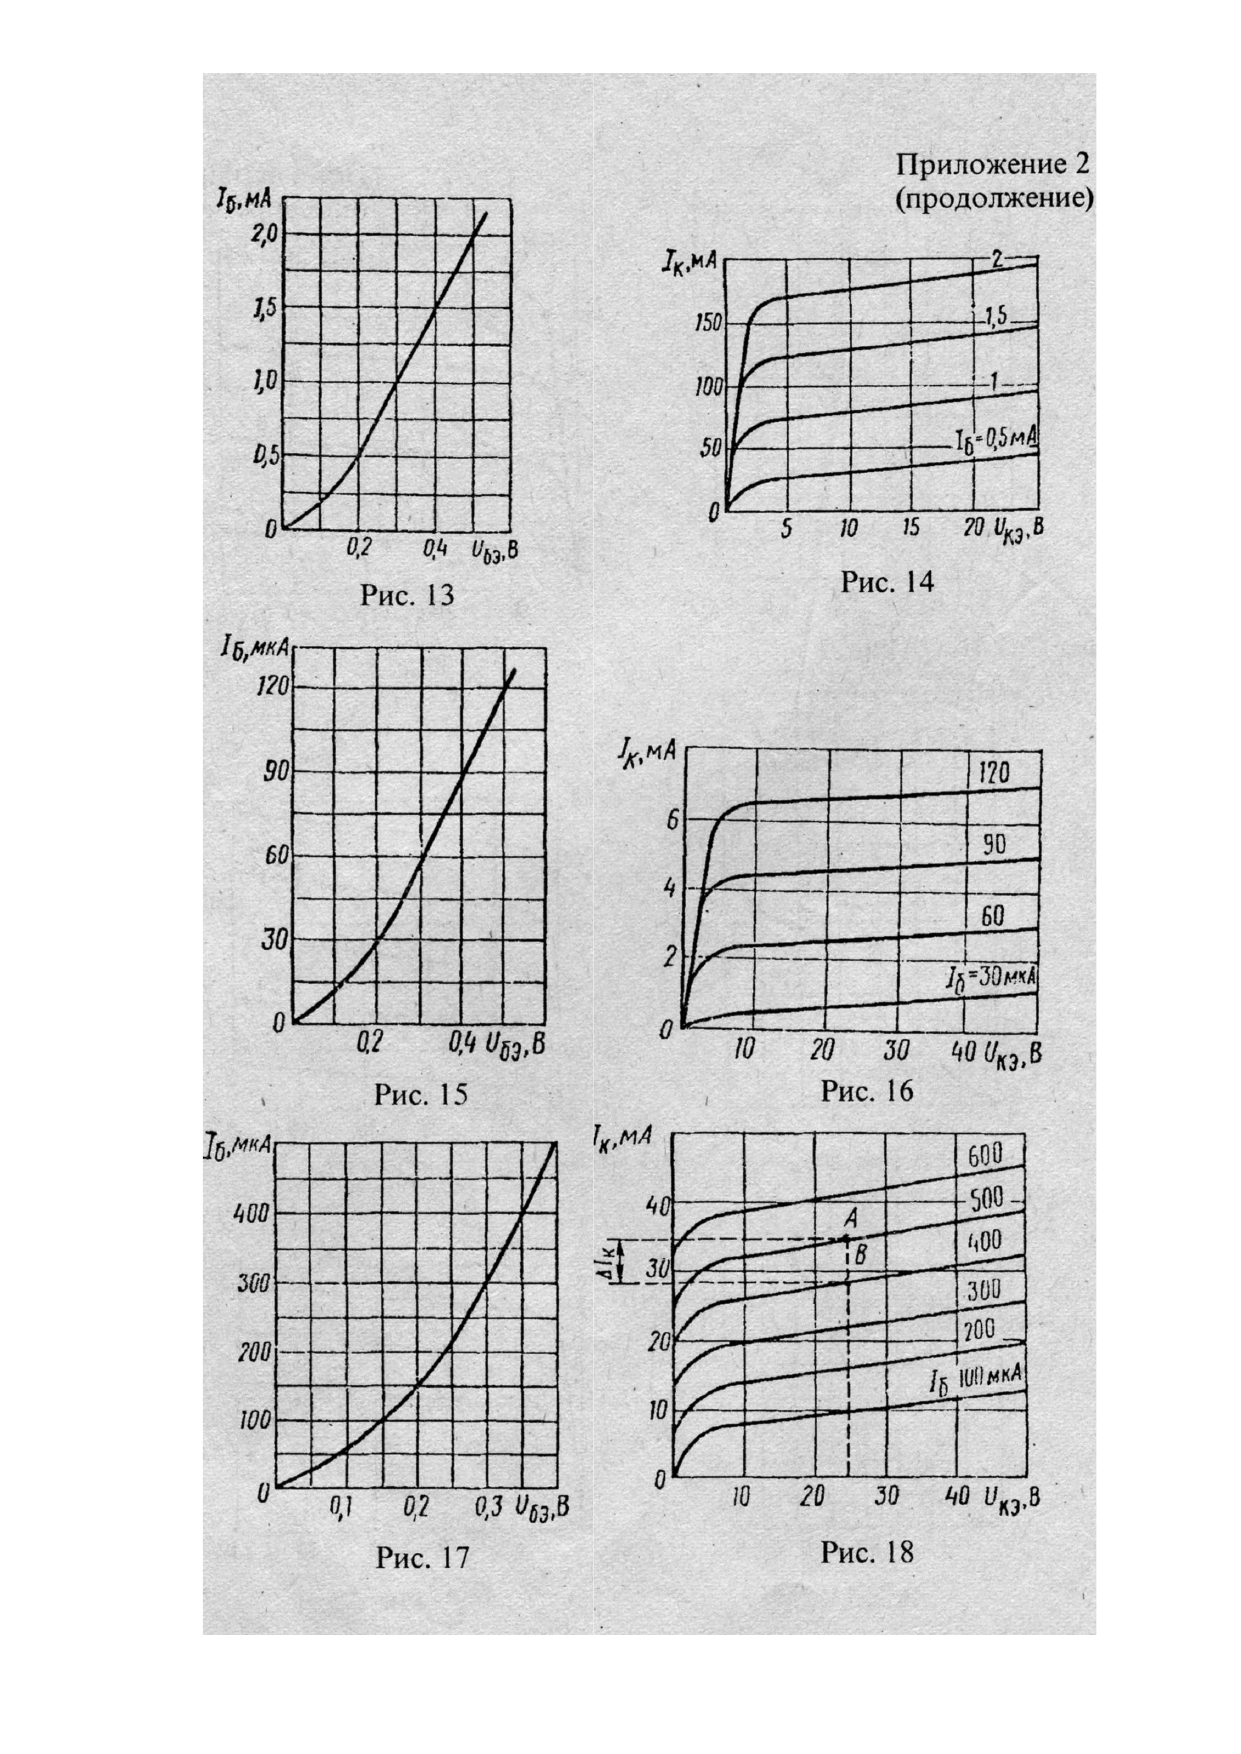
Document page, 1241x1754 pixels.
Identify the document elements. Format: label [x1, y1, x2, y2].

picture [202, 73, 1097, 1635]
